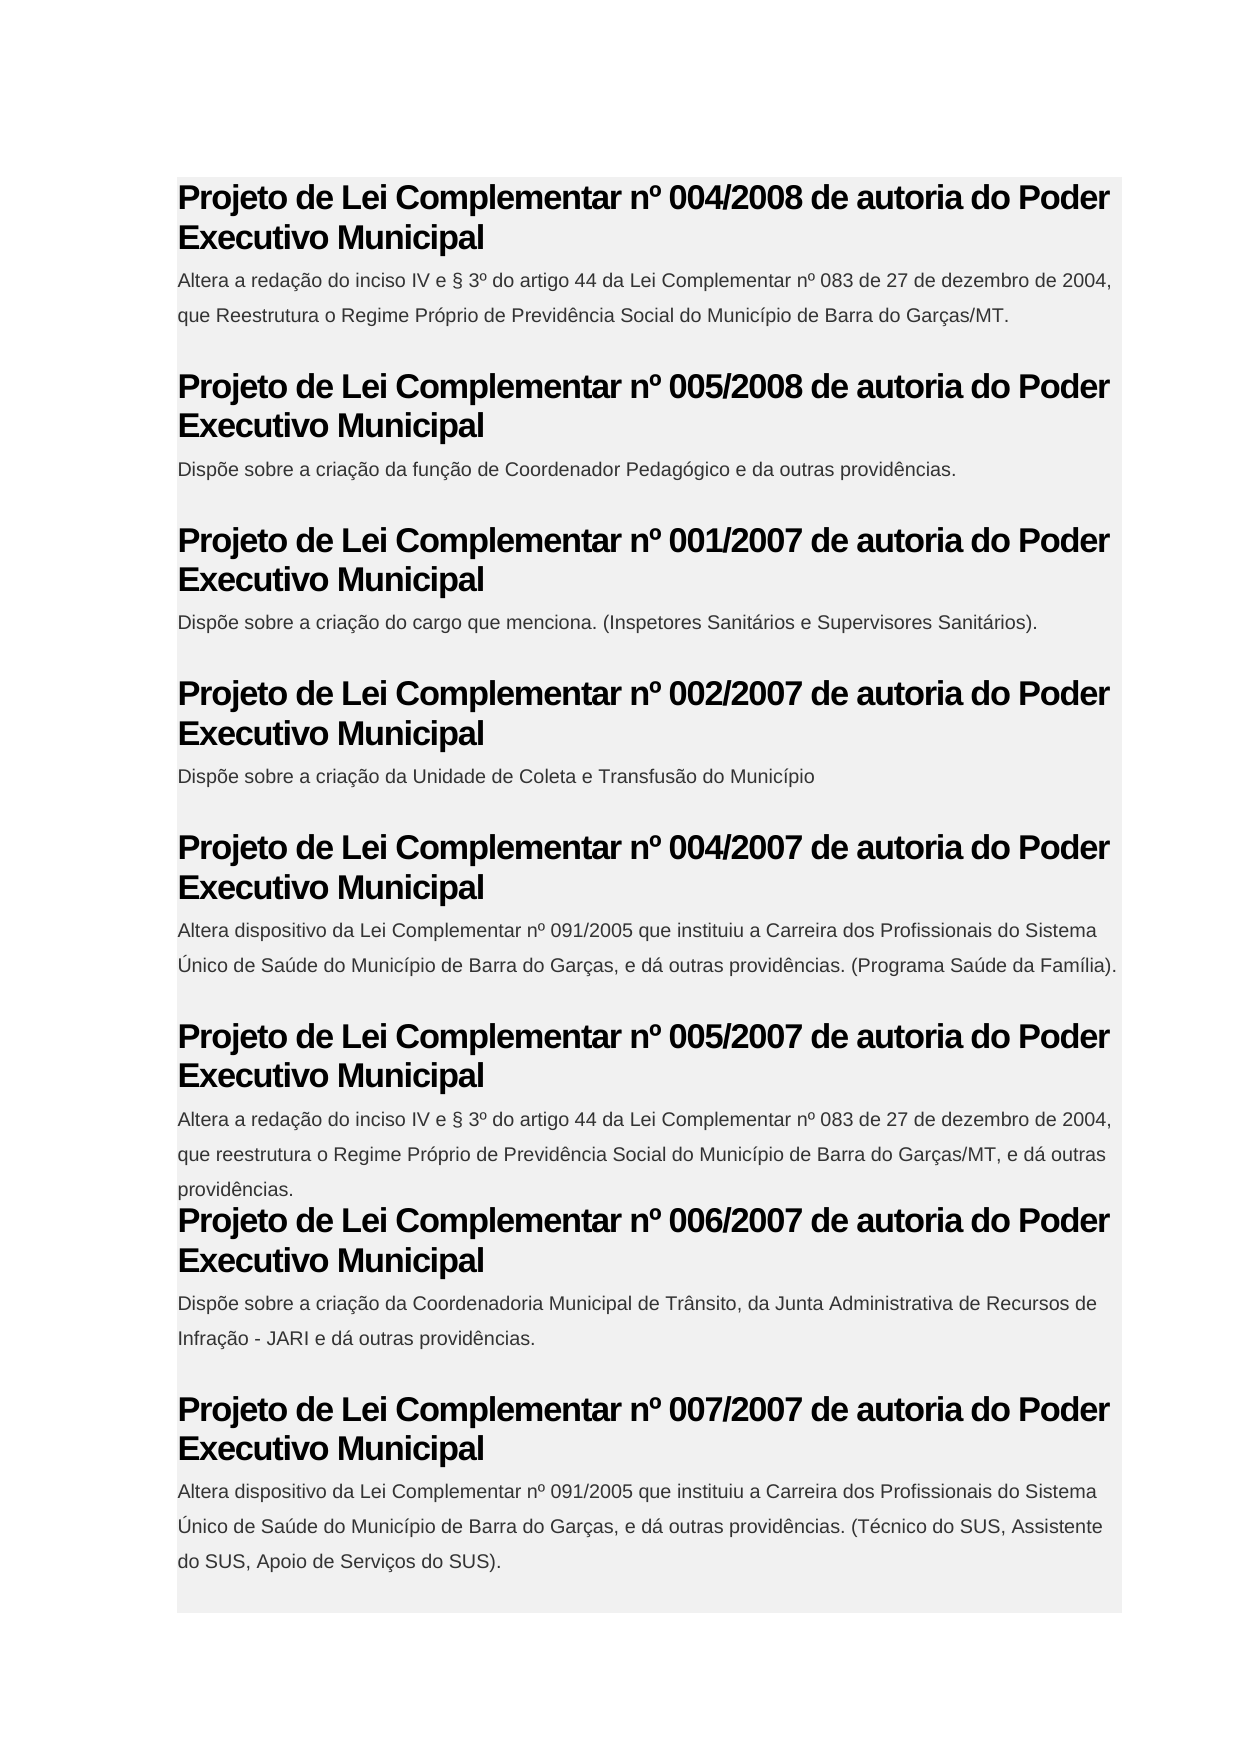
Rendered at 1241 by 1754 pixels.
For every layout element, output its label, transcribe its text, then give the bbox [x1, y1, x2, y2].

text Dispõe sobre a criação da Unidade de Coleta e Transfusão do Município [177, 753, 1122, 788]
subtitle Projeto de Lei Complementar nº 002/2007 de autoria do Poder Executivo Municipal [177, 673, 1122, 753]
subtitle Projeto de Lei Complementar nº 006/2007 de autoria do Poder Executivo Municipal [177, 1200, 1122, 1279]
subtitle Projeto de Lei Complementar nº 004/2007 de autoria do Poder Executivo Municipal [177, 827, 1122, 906]
text Dispõe sobre a criação do cargo que menciona. (Inspetores Sanitários e Supervisores Sanitários). [177, 599, 1122, 634]
subtitle Projeto de Lei Complementar nº 005/2007 de autoria do Poder Executivo Municipal [177, 1016, 1122, 1095]
subtitle Projeto de Lei Complementar nº 001/2007 de autoria do Poder Executivo Municipal [177, 480, 1122, 599]
text Altera dispositivo da Lei Complementar nº 091/2005 que instituiu a Carreira dos Profissionais do Sistema Único de Saúde do Município de Barra do Garças, e dá outras providências. (Programa Saúde da Família). [177, 906, 1122, 976]
text Altera dispositivo da Lei Complementar nº 091/2005 que instituiu a Carreira dos Profissionais do Sistema Único de Saúde do Município de Barra do Garças, e dá outras providências. (Técnico do SUS, Assistente do SUS, Apoio de Serviços do SUS). [177, 1468, 1122, 1573]
subtitle Projeto de Lei Complementar nº 005/2008 de autoria do Poder Executivo Municipal [177, 366, 1122, 445]
text Dispõe sobre a criação da função de Coordenador Pedagógico e da outras providências. [177, 445, 1122, 480]
text Dispõe sobre a criação da Coordenadoria Municipal de Trânsito, da Junta Administrativa de Recursos de Infração - JARI e dá outras providências. [177, 1279, 1122, 1349]
text Altera a redação do inciso IV e § 3º do artigo 44 da Lei Complementar nº 083 de 27 de dezembro de 2004, que reestrutura o Regime Próprio de Previdência Social do Município de Barra do Garças/MT, e dá outras providências. [177, 1095, 1122, 1200]
subtitle Projeto de Lei Complementar nº 007/2007 de autoria do Poder Executivo Municipal [177, 1389, 1122, 1468]
text Altera a redação do inciso IV e § 3º do artigo 44 da Lei Complementar nº 083 de 27 de dezembro de 2004, que Reestrutura o Regime Próprio de Previdência Social do Município de Barra do Garças/MT. [177, 256, 1122, 326]
subtitle Projeto de Lei Complementar nº 004/2008 de autoria do Poder Executivo Municipal [177, 177, 1122, 256]
